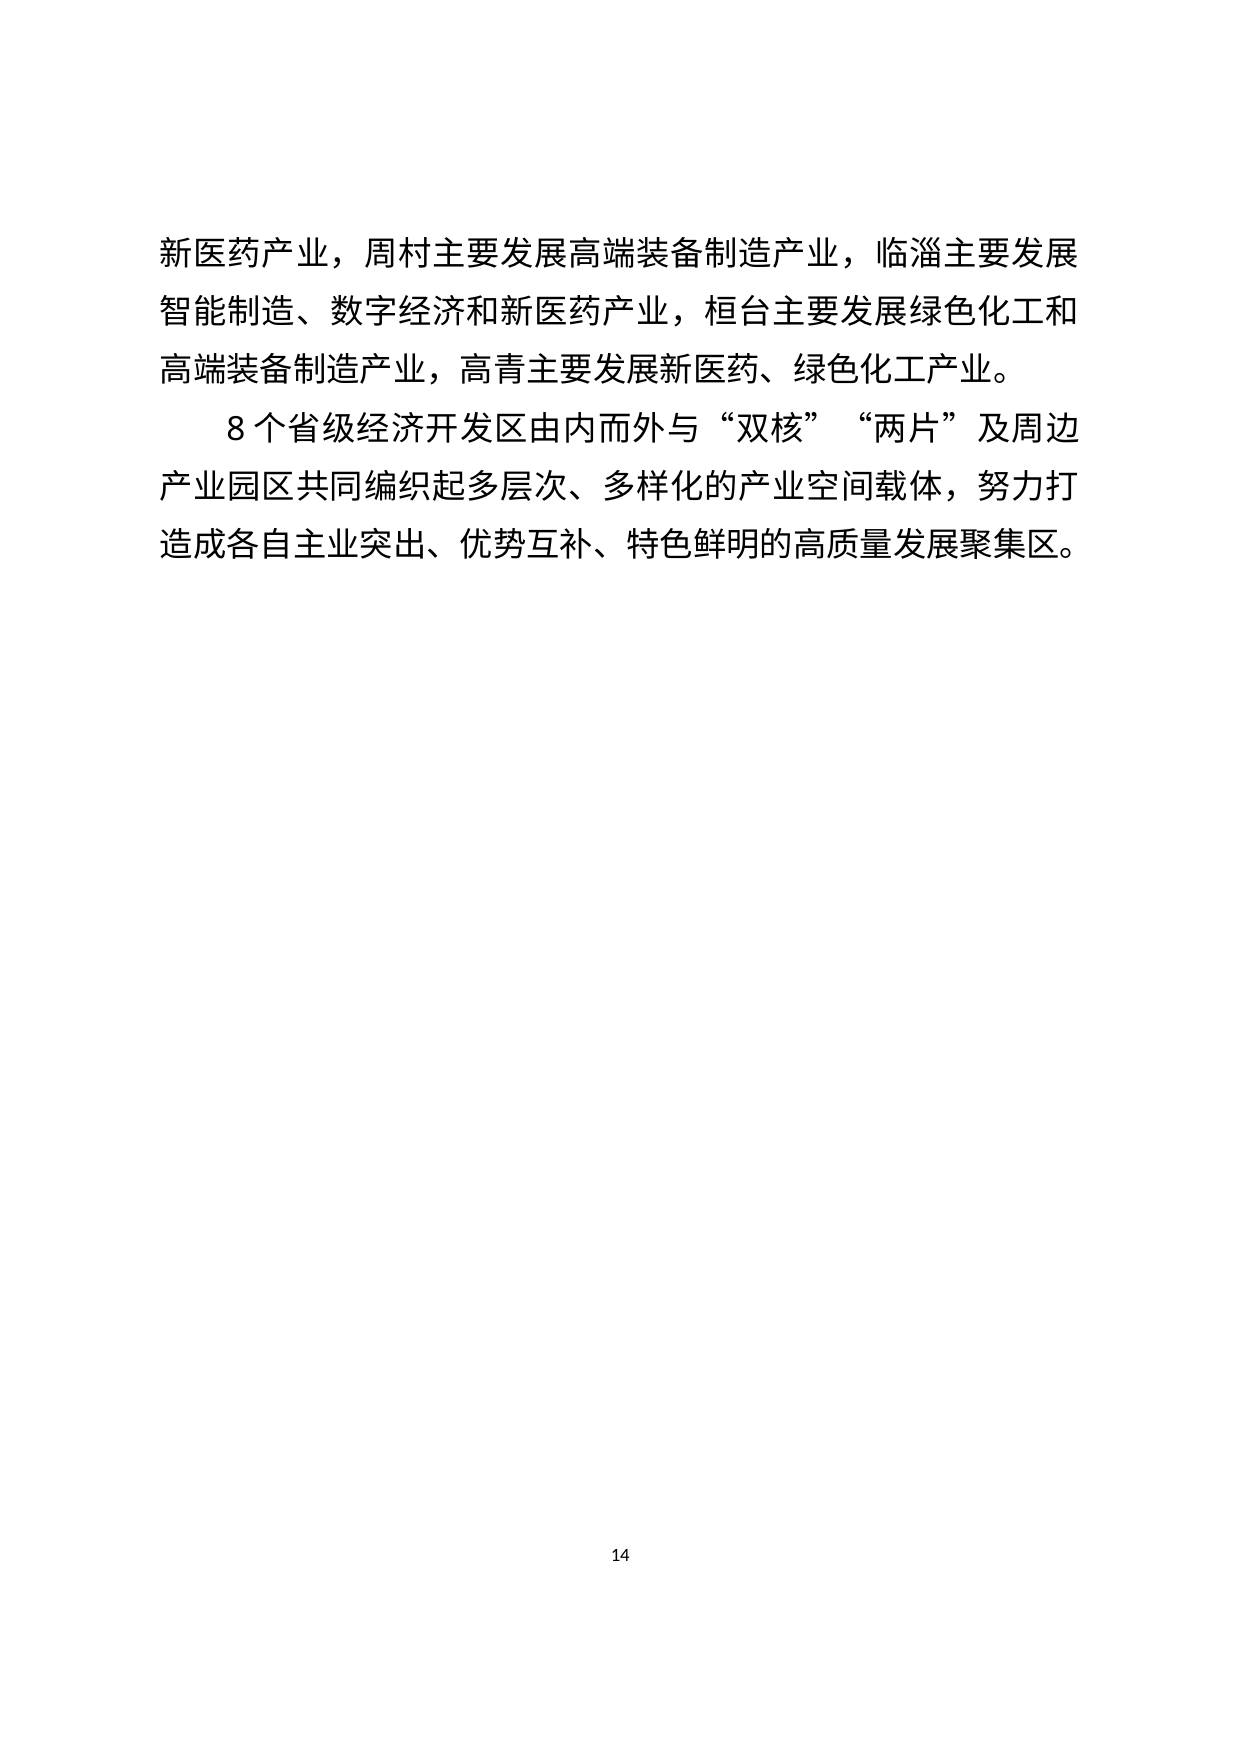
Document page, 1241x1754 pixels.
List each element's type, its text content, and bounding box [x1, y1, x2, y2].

text 8个省级经济开发区由内而外与“双核”“两片”及周边产业园区共同编织起多层次、多样化的产业空间载体，努力打造成各自主业突出、优势互补、特色鲜明的高质量发展聚集区。 [159, 393, 1081, 568]
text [159, 218, 1081, 393]
